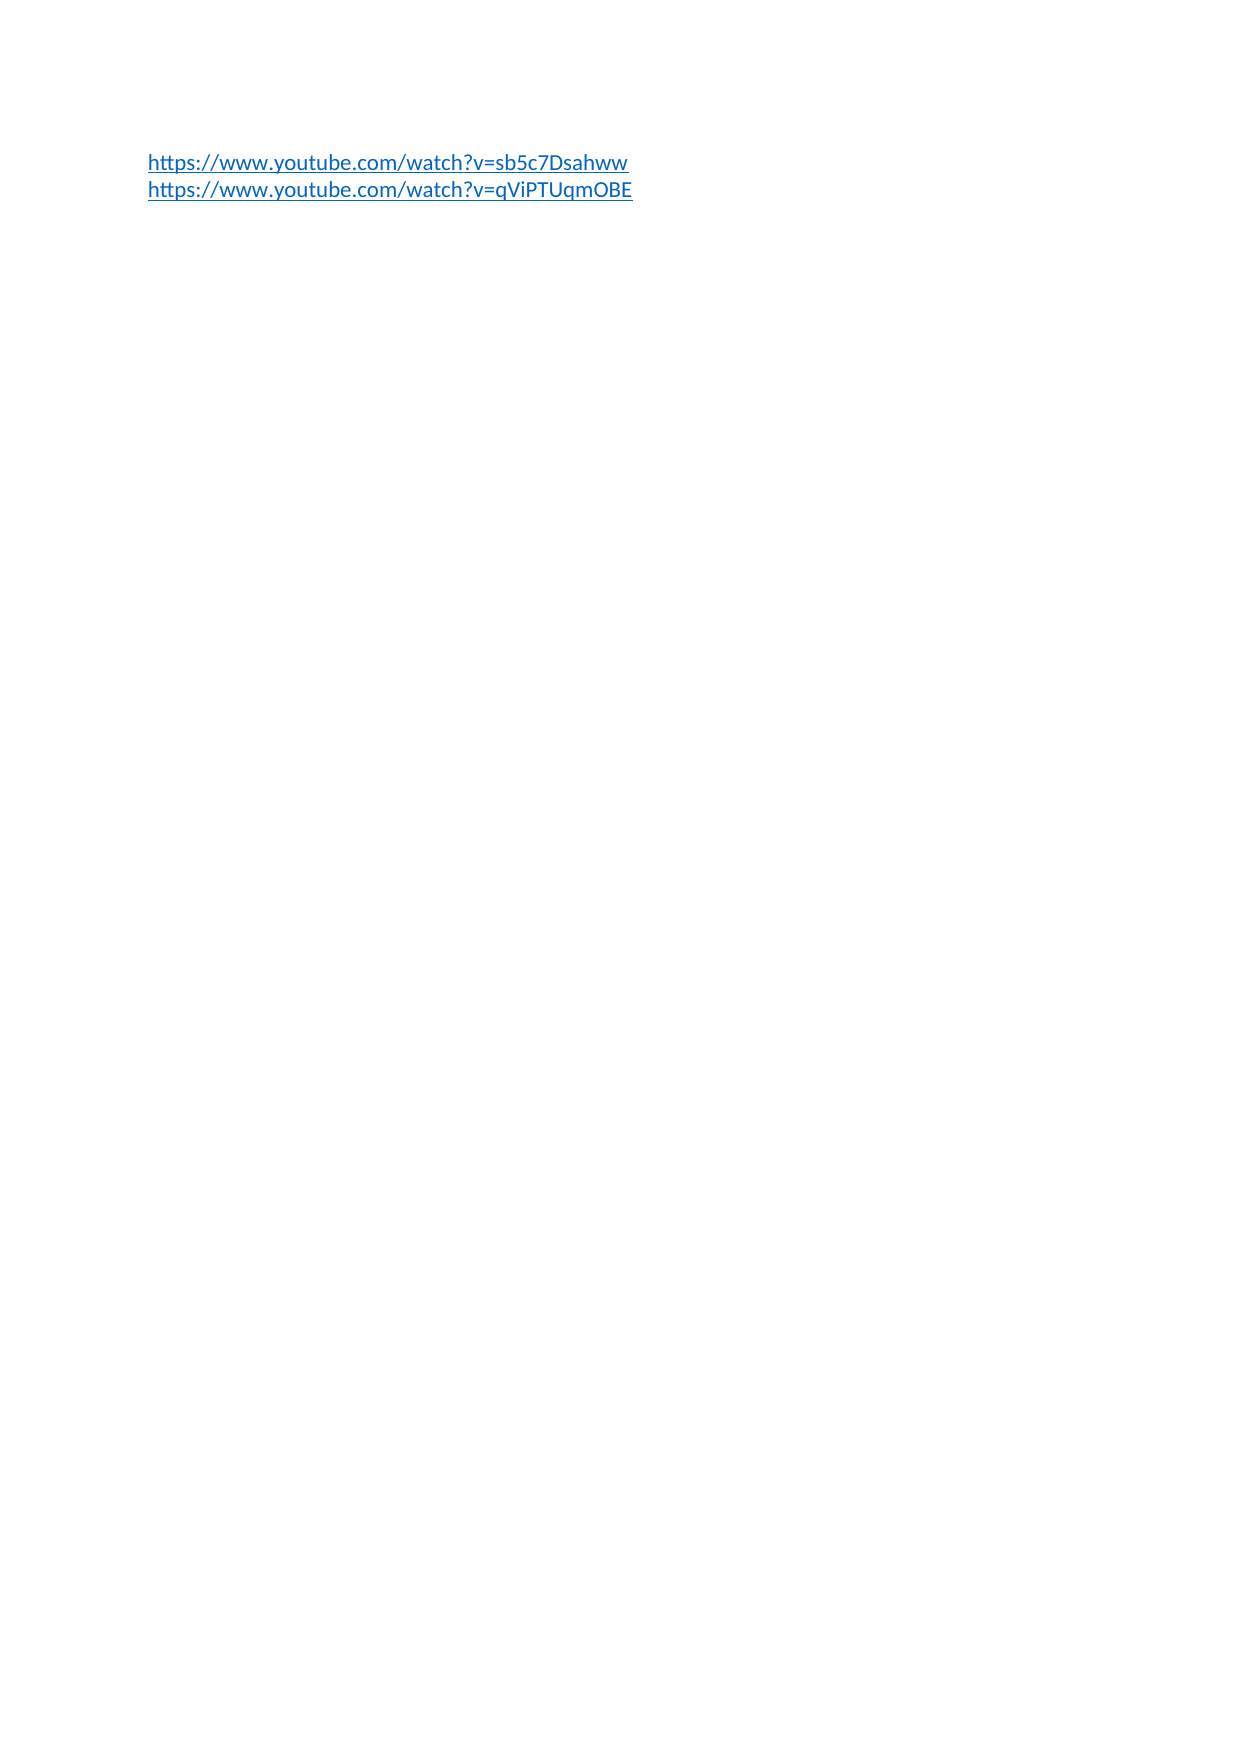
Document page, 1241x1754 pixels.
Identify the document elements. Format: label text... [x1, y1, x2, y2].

text https://www.youtube.com/watch?v=qViPTUqmOBE [148, 176, 1093, 204]
text https://www.youtube.com/watch?v=sb5c7Dsahww [148, 148, 1093, 176]
